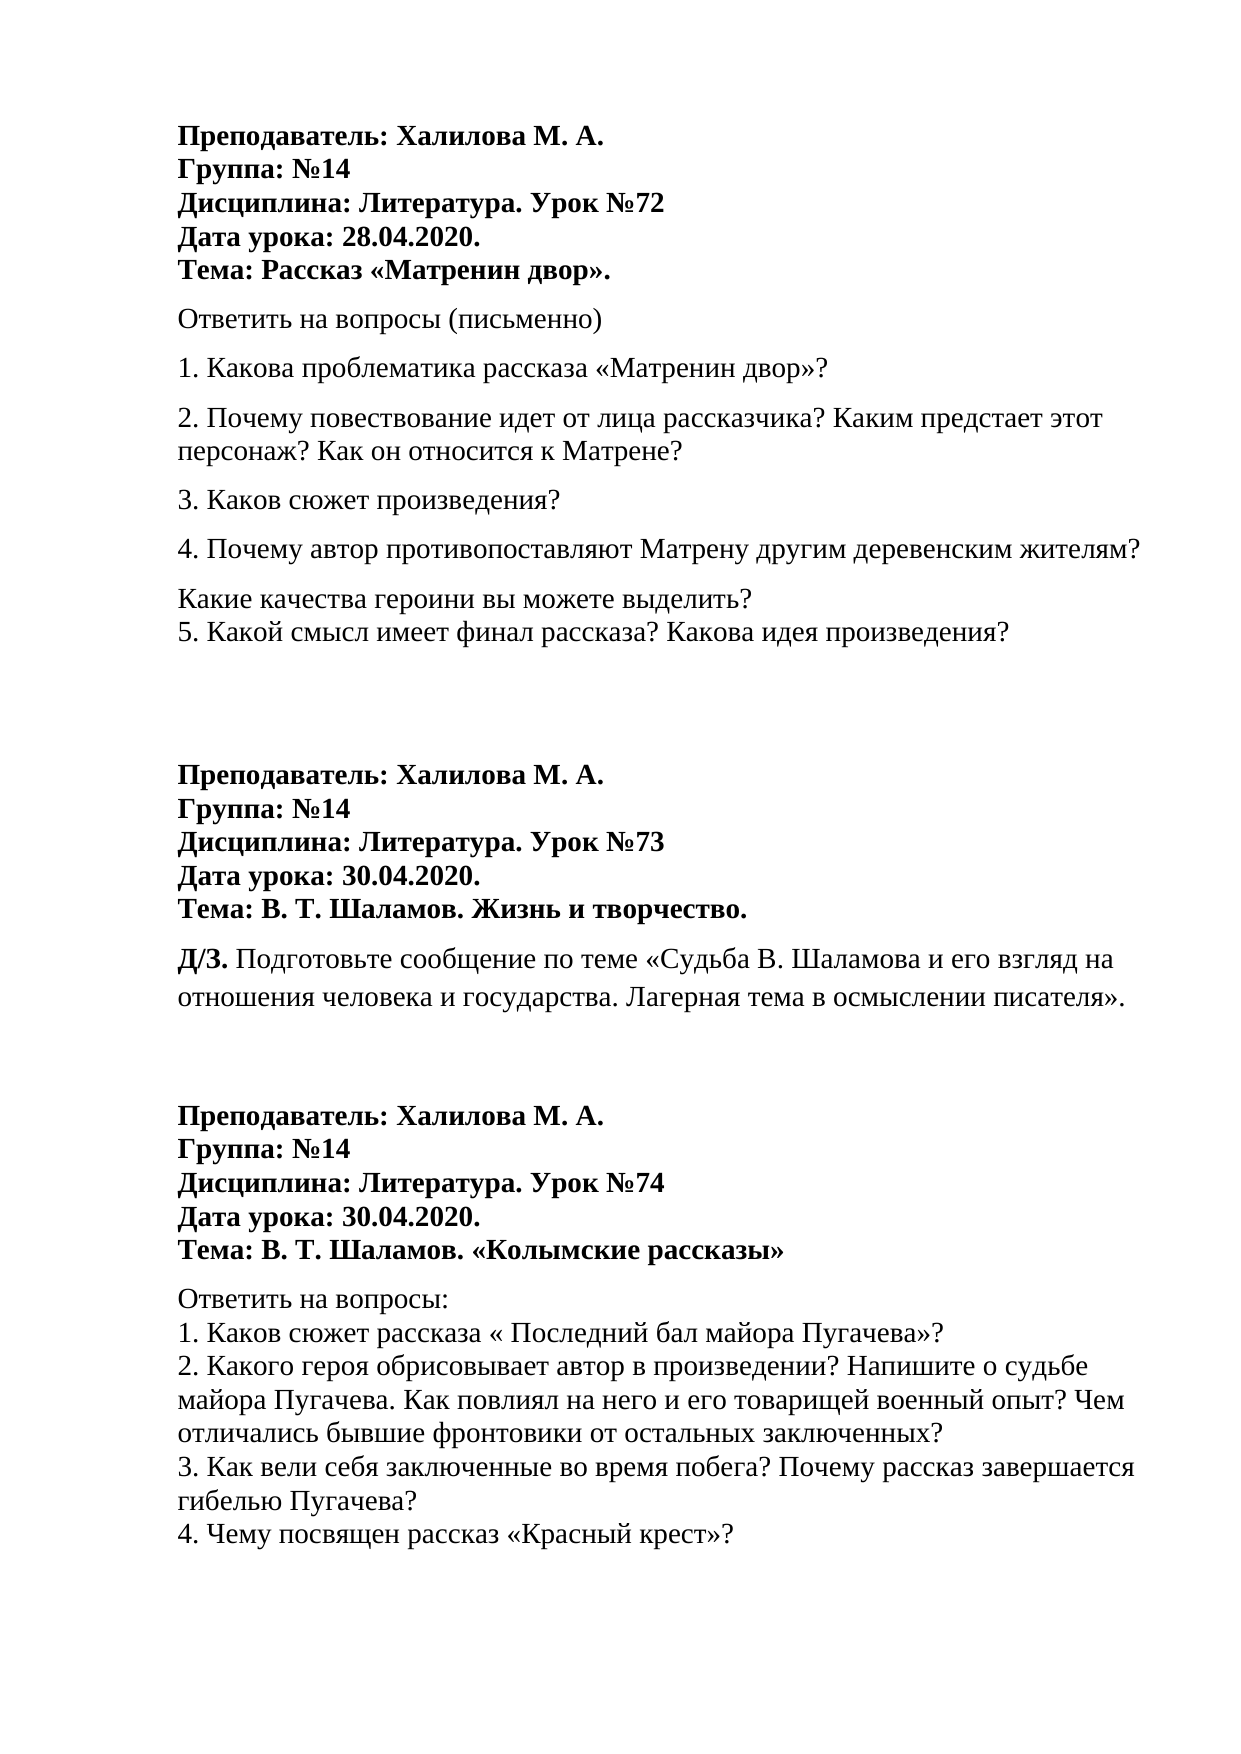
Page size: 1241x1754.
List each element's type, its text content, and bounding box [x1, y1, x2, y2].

text Дисциплина: Литература. Урок №74 [177, 1165, 1152, 1199]
text Группа: №14 [177, 791, 1152, 824]
text Дисциплина: Литература. Урок №72 [177, 185, 1152, 219]
text Преподаватель: Халилова М. А. [177, 1098, 1152, 1132]
text 2. Какого героя обрисовывает автор в произведении? Напишите о судьбе майора Пугачева. Как повлиял на него и его товарищей военный опыт? Чем отличались бывшие фронтовики от остальных заключенных? [177, 1348, 1152, 1449]
text Дата урока: 30.04.2020. [177, 858, 1152, 892]
text Группа: №14 [177, 152, 1152, 185]
text Ответить на вопросы (письменно) [177, 301, 1152, 335]
text Группа: №14 [177, 1132, 1152, 1165]
text Какие качества героини вы можете выделить? 5. Какой смысл имеет финал рассказа? Какова идея произведения? [177, 581, 1152, 648]
text Преподаватель: Халилова М. А. [177, 118, 1152, 152]
text 4. Чему посвящен рассказ «Красный крест»? [177, 1516, 1152, 1550]
text 3. Каков сюжет произведения? [177, 482, 1152, 516]
text 2. Почему повествование идет от лица рассказчика? Каким предстает этот персонаж? Как он относится к Матрене? [177, 400, 1152, 467]
text 1. Каков сюжет рассказа « Последний бал майора Пугачева»? [177, 1315, 1152, 1348]
text 3. Как вели себя заключенные во время побега? Почему рассказ завершается гибелью Пугачева? [177, 1449, 1152, 1516]
text Дата урока: 28.04.2020. [177, 219, 1152, 252]
text Тема: В. Т. Шаламов. «Колымские рассказы» [177, 1232, 1152, 1266]
text 4. Почему автор противопоставляют Матрену другим деревенским жителям? [177, 532, 1152, 565]
text Д/З. Подготовьте сообщение по теме «Судьба В. Шаламова и его взгляд на отношения человека и государства. Лагерная тема в осмыслении писателя». [177, 941, 1152, 1013]
text Тема: В. Т. Шаламов. Жизнь и творчество. [177, 892, 1152, 925]
text Дата урока: 30.04.2020. [177, 1199, 1152, 1232]
text Тема: Рассказ «Матренин двор». [177, 252, 1152, 286]
text Ответить на вопросы: [177, 1281, 1152, 1315]
text Преподаватель: Халилова М. А. [177, 757, 1152, 791]
text 1. Какова проблематика рассказа «Матренин двор»? [177, 351, 1152, 384]
text Дисциплина: Литература. Урок №73 [177, 824, 1152, 858]
